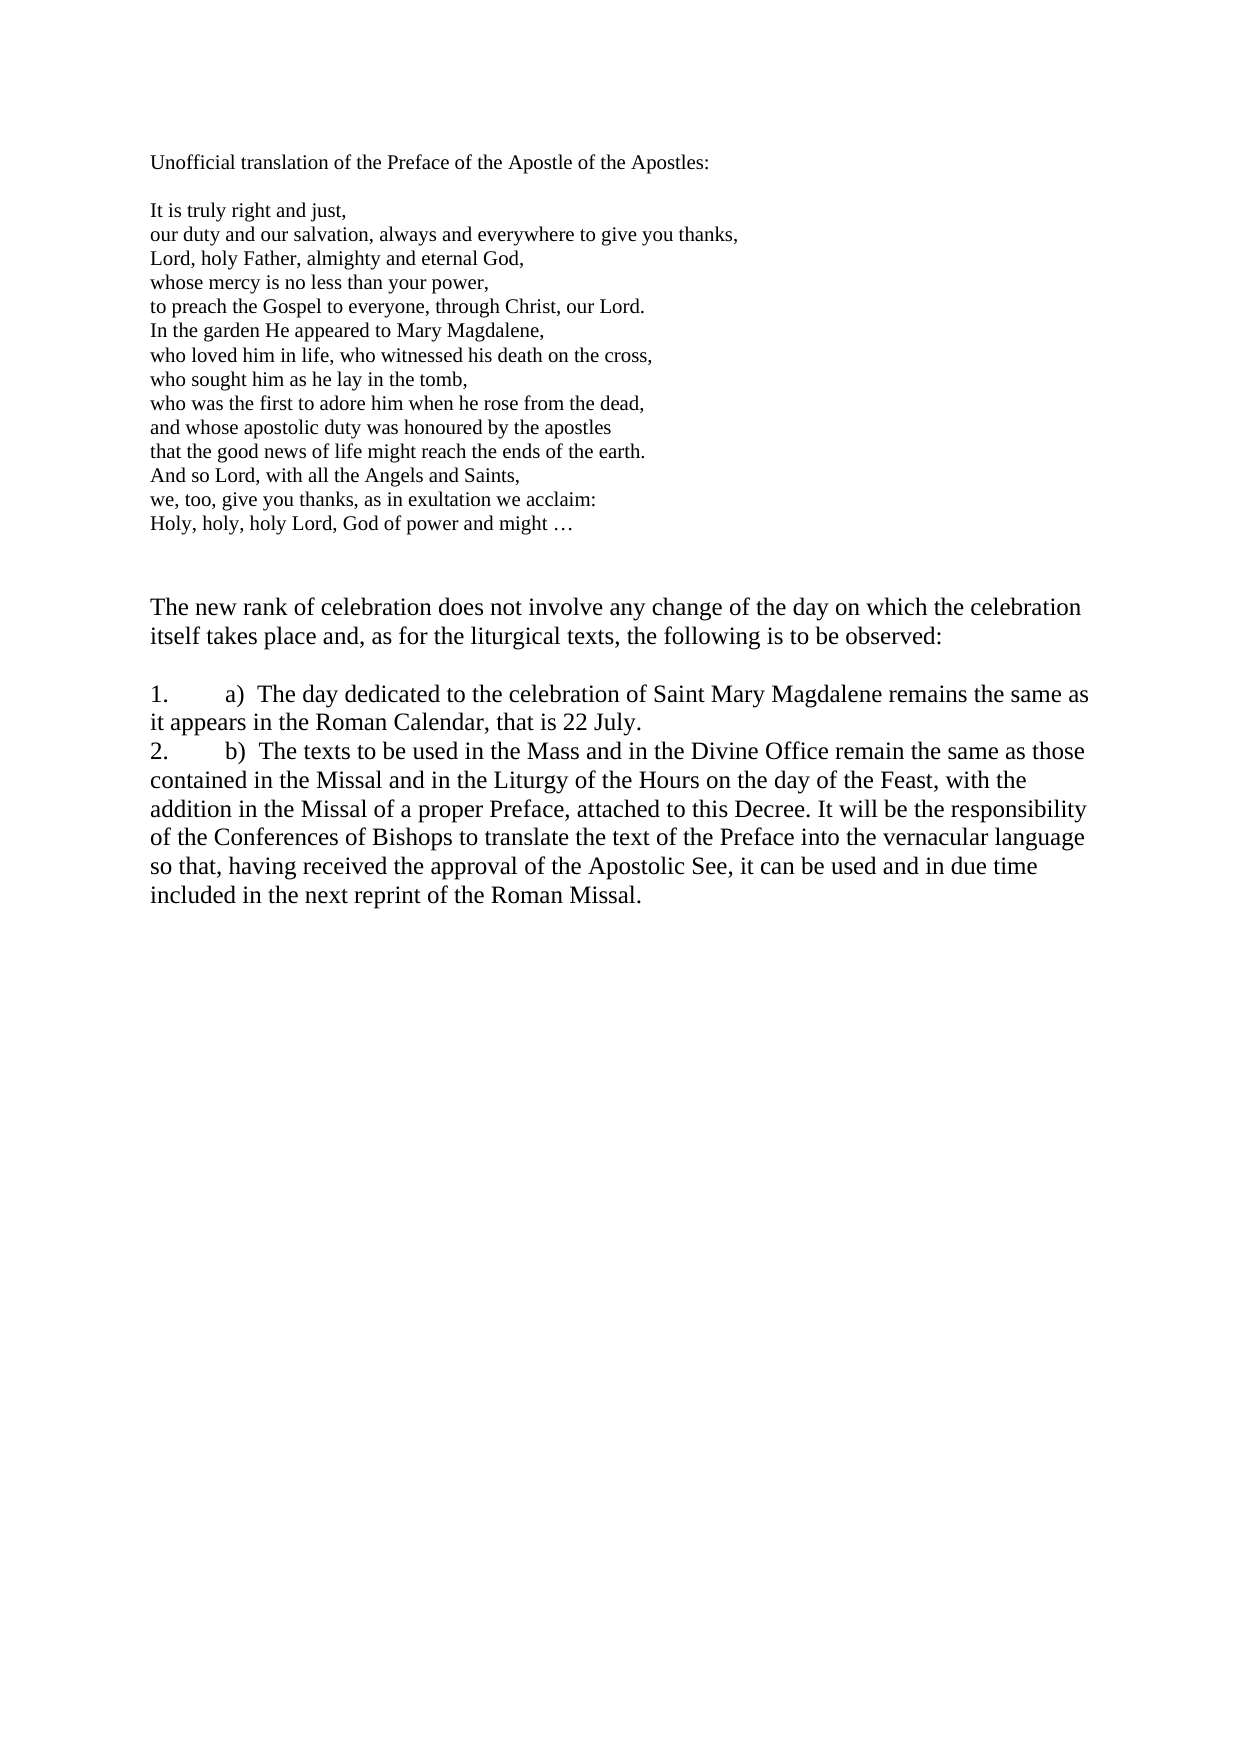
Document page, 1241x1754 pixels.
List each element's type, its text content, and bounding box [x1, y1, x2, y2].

text Holy, holy, holy Lord, God of power and might … [150, 511, 1090, 535]
text In the garden He appeared to Mary Magdalene, [150, 318, 1090, 342]
text we, too, give you thanks, as in exultation we acclaim: [150, 487, 1090, 511]
text who loved him in life, who witnessed his death on the cross, [150, 342, 1090, 367]
text And so Lord, with all the Angels and Saints, [150, 463, 1090, 487]
text our duty and our salvation, always and everywhere to give you thanks, [150, 222, 1090, 246]
text who was the first to adore him when he rose from the dead, [150, 391, 1090, 415]
text and whose apostolic duty was honoured by the apostles [150, 415, 1090, 439]
text 2. b) The texts to be used in the Mass and in the Divine Office remain the same as those contained in the Missal and in the Liturgy of the Hours on the day of the Feast, with the addition in the Missal of a proper Preface, attached to this Decree. It will be the responsibility of the Conferences of Bishops to translate the text of the Preface into the vernacular language so that, having received the approval of the Apostolic See, it can be used and in due time included in the next reprint of the Roman Missal. [150, 736, 1090, 909]
text that the good news of life might reach the ends of the earth. [150, 439, 1090, 463]
text The new rank of celebration does not involve any change of the day on which the celebration itself takes place and, as for the liturgical texts, the following is to be observed: [150, 592, 1090, 650]
text who sought him as he lay in the tomb, [150, 367, 1090, 391]
text Unofficial translation of the Preface of the Apostle of the Apostles: [150, 150, 1090, 174]
text 1. a) The day dedicated to the celebration of Saint Mary Magdalene remains the same as it appears in the Roman Calendar, that is 22 July. [150, 679, 1090, 736]
text whose mercy is no less than your power, [150, 270, 1090, 294]
text Lord, holy Father, almighty and eternal God, [150, 246, 1090, 270]
text It is truly right and just, [150, 198, 1090, 222]
text to preach the Gospel to everyone, through Christ, our Lord. [150, 294, 1090, 318]
